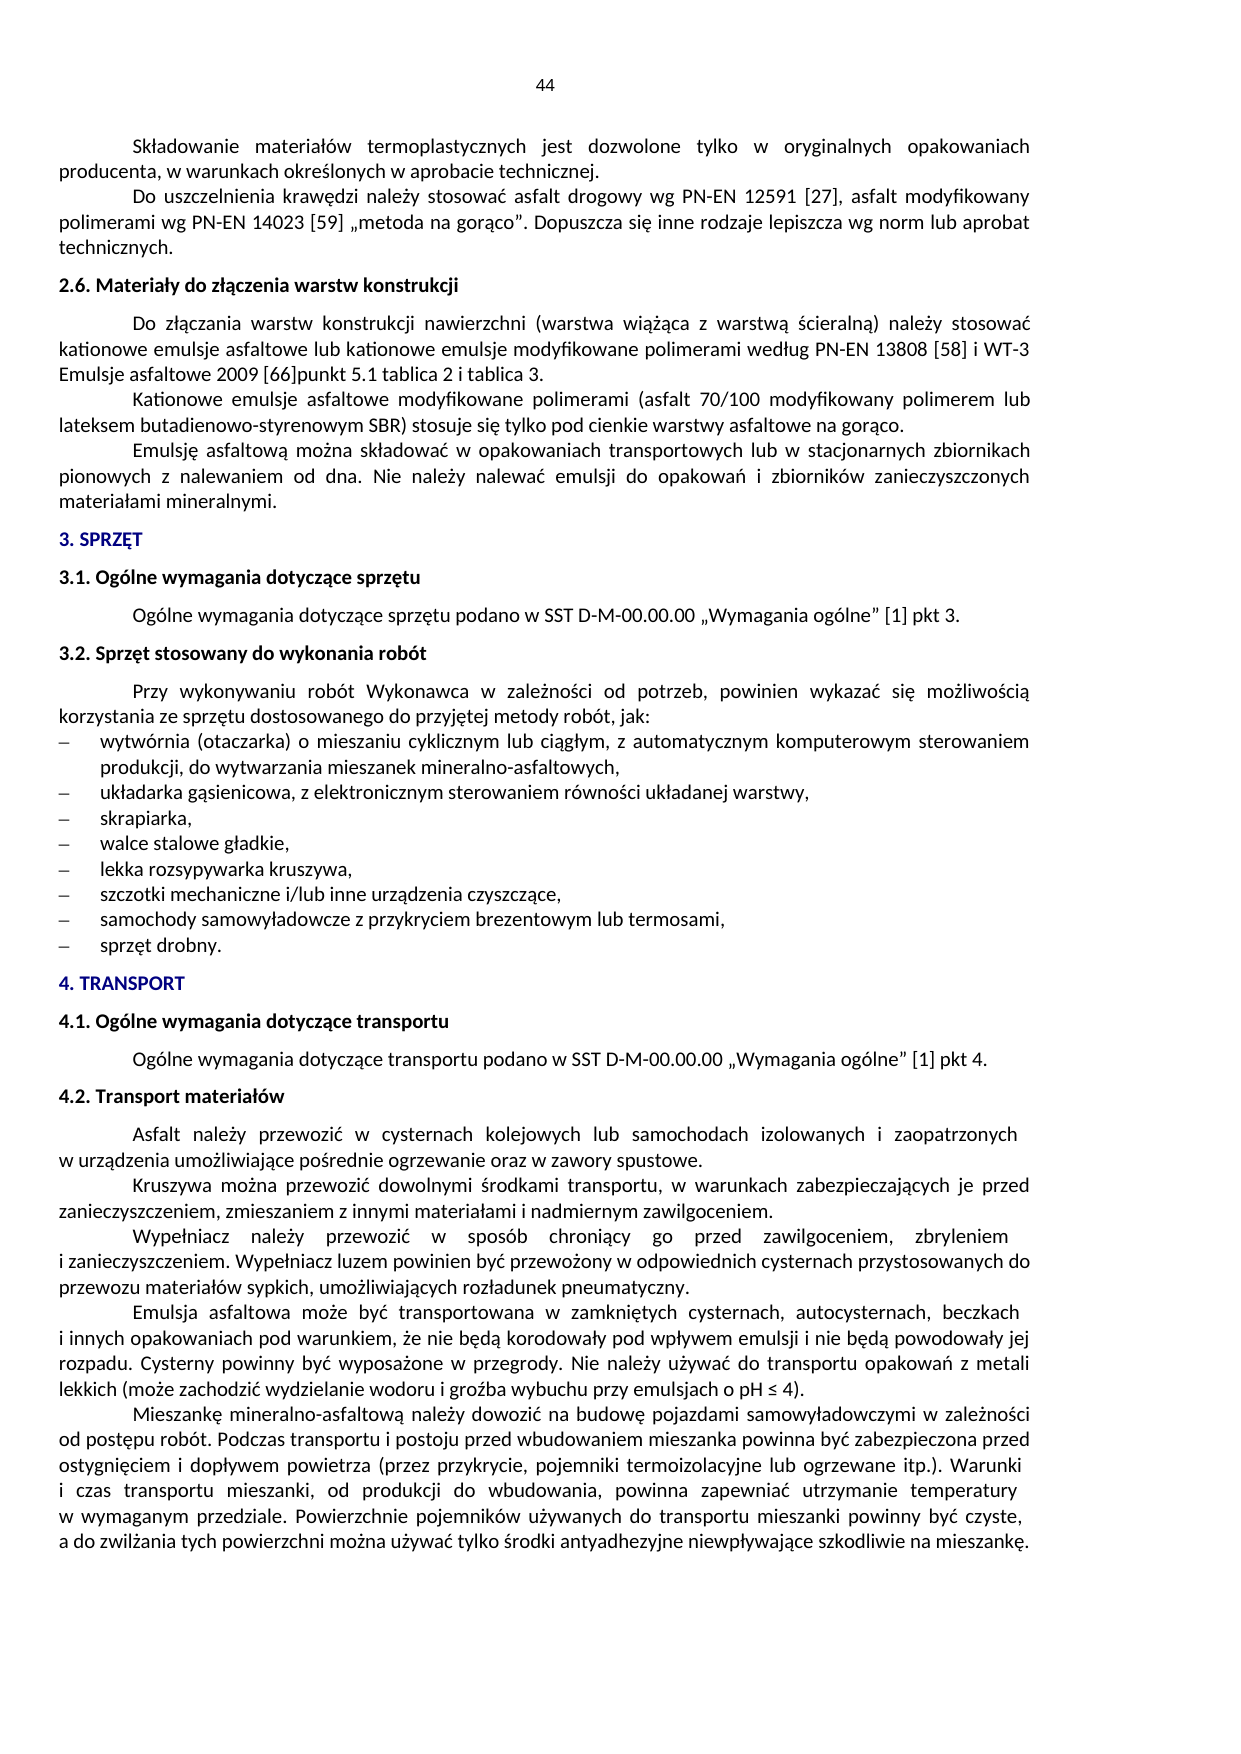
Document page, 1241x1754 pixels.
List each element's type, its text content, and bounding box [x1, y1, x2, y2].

text 2.6. Materiały do złączenia warstw konstrukcji [58, 272, 1032, 298]
text Kruszywa można przewozić dowolnymi środkami transportu, w warunkach zabezpieczających je przed zanieczyszczeniem, zmieszaniem z innymi materiałami i nadmiernym zawilgoceniem. [58, 1172, 1032, 1223]
text Do uszczelnienia krawędzi należy stosować asfalt drogowy wg PN-EN 12591 [27], asfalt modyfikowany polimerami wg PN-EN 14023 [59] „metoda na gorąco”. Dopuszcza się inne rodzaje lepiszcza wg norm lub aprobat technicznych. [58, 184, 1032, 260]
text 3.2. Sprzęt stosowany do wykonania robót [58, 640, 1032, 665]
list 3.1. Ogólne wymagania dotyczące sprzętu [58, 564, 1032, 589]
text Przy wykonywaniu robót Wykonawca w zależności od potrzeb, powinien wykazać się możliwością korzystania ze sprzętu dostosowanego do przyjętej metody robót, jak: [58, 678, 1032, 729]
list 4.1. Ogólne wymagania dotyczące transportu [58, 1008, 1032, 1033]
subtitle 4. TRANSPORT [58, 970, 1033, 995]
text Asfalt należy przewozić w cysternach kolejowych lub samochodach izolowanych i zaopatrzonych w urządzenia umożliwiające pośrednie ogrzewanie oraz w zawory spustowe. [58, 1122, 1032, 1172]
text Kationowe emulsje asfaltowe modyfikowane polimerami (asfalt 70/100 modyfikowany polimerem lub lateksem butadienowo-styrenowym SBR) stosuje się tylko pod cienkie warstwy asfaltowe na gorąco. [58, 387, 1032, 437]
list sprzęt drobny. [58, 932, 1032, 957]
subtitle 3. SPRZĘT [58, 526, 1033, 552]
list Ogólne wymagania dotyczące transportu podano w SST D-M-00.00.00 „Wymagania ogólne” [1] pkt 4. [58, 1046, 1032, 1071]
text 4.2. Transport materiałów [58, 1084, 1032, 1109]
text Emulsja asfaltowa może być transportowana w zamkniętych cysternach, autocysternach, beczkach i innych opakowaniach pod warunkiem, że nie będą korodowały pod wpływem emulsji i nie będą powodowały jej rozpadu. Cysterny powinny być wyposażone w przegrody. Nie należy używać do transportu opakowań z metali lekkich (może zachodzić wydzielanie wodoru i groźba wybuchu przy emulsjach o pH ≤ 4). [58, 1299, 1032, 1401]
list układarka gąsienicowa, z elektronicznym sterowaniem równości układanej warstwy, [58, 779, 1032, 805]
list Ogólne wymagania dotyczące sprzętu podano w SST D-M-00.00.00 „Wymagania ogólne” [1] pkt 3. [58, 602, 1032, 627]
text Emulsję asfaltową można składować w opakowaniach transportowych lub w stacjonarnych zbiornikach pionowych z nalewaniem od dna. Nie należy nalewać emulsji do opakowań i zbiorników zanieczyszczonych materiałami mineralnymi. [58, 437, 1032, 514]
text Mieszankę mineralno-asfaltową należy dowozić na budowę pojazdami samowyładowczymi w zależności od postępu robót. Podczas transportu i postoju przed wbudowaniem mieszanka powinna być zabezpieczona przed ostygnięciem i dopływem powietrza (przez przykrycie, pojemniki termoizolacyjne lub ogrzewane itp.). Warunki i czas transportu mieszanki, od produkcji do wbudowania, powinna zapewniać utrzymanie temperatury w wymaganym przedziale. Powierzchnie pojemników używanych do transportu mieszanki powinny być czyste, a do zwilżania tych powierzchni można używać tylko środki antyadhezyjne niewpływające szkodliwie na mieszankę. [58, 1401, 1032, 1554]
list wytwórnia (otaczarka) o mieszaniu cyklicznym lub ciągłym, z automatycznym komputerowym sterowaniem produkcji, do wytwarzania mieszanek mineralno-asfaltowych, [58, 729, 1032, 779]
list samochody samowyładowcze z przykryciem brezentowym lub termosami, [58, 907, 1032, 932]
text Składowanie materiałów termoplastycznych jest dozwolone tylko w oryginalnych opakowaniach producenta, w warunkach określonych w aprobacie technicznej. [58, 133, 1032, 184]
text Wypełniacz należy przewozić w sposób chroniący go przed zawilgoceniem, zbryleniem i zanieczyszczeniem. Wypełniacz luzem powinien być przewożony w odpowiednich cysternach przystosowanych do przewozu materiałów sypkich, umożliwiających rozładunek pneumatyczny. [58, 1223, 1032, 1299]
list walce stalowe gładkie, [58, 830, 1032, 856]
text Do złączania warstw konstrukcji nawierzchni (warstwa wiążąca z warstwą ścieralną) należy stosować kationowe emulsje asfaltowe lub kationowe emulsje modyfikowane polimerami według PN-EN 13808 [58] i WT-3 Emulsje asfaltowe 2009 [66]punkt 5.1 tablica 2 i tablica 3. [58, 310, 1032, 387]
list lekka rozsypywarka kruszywa, [58, 856, 1032, 881]
list szczotki mechaniczne i/lub inne urządzenia czyszczące, [58, 881, 1032, 907]
list skrapiarka, [58, 805, 1032, 830]
